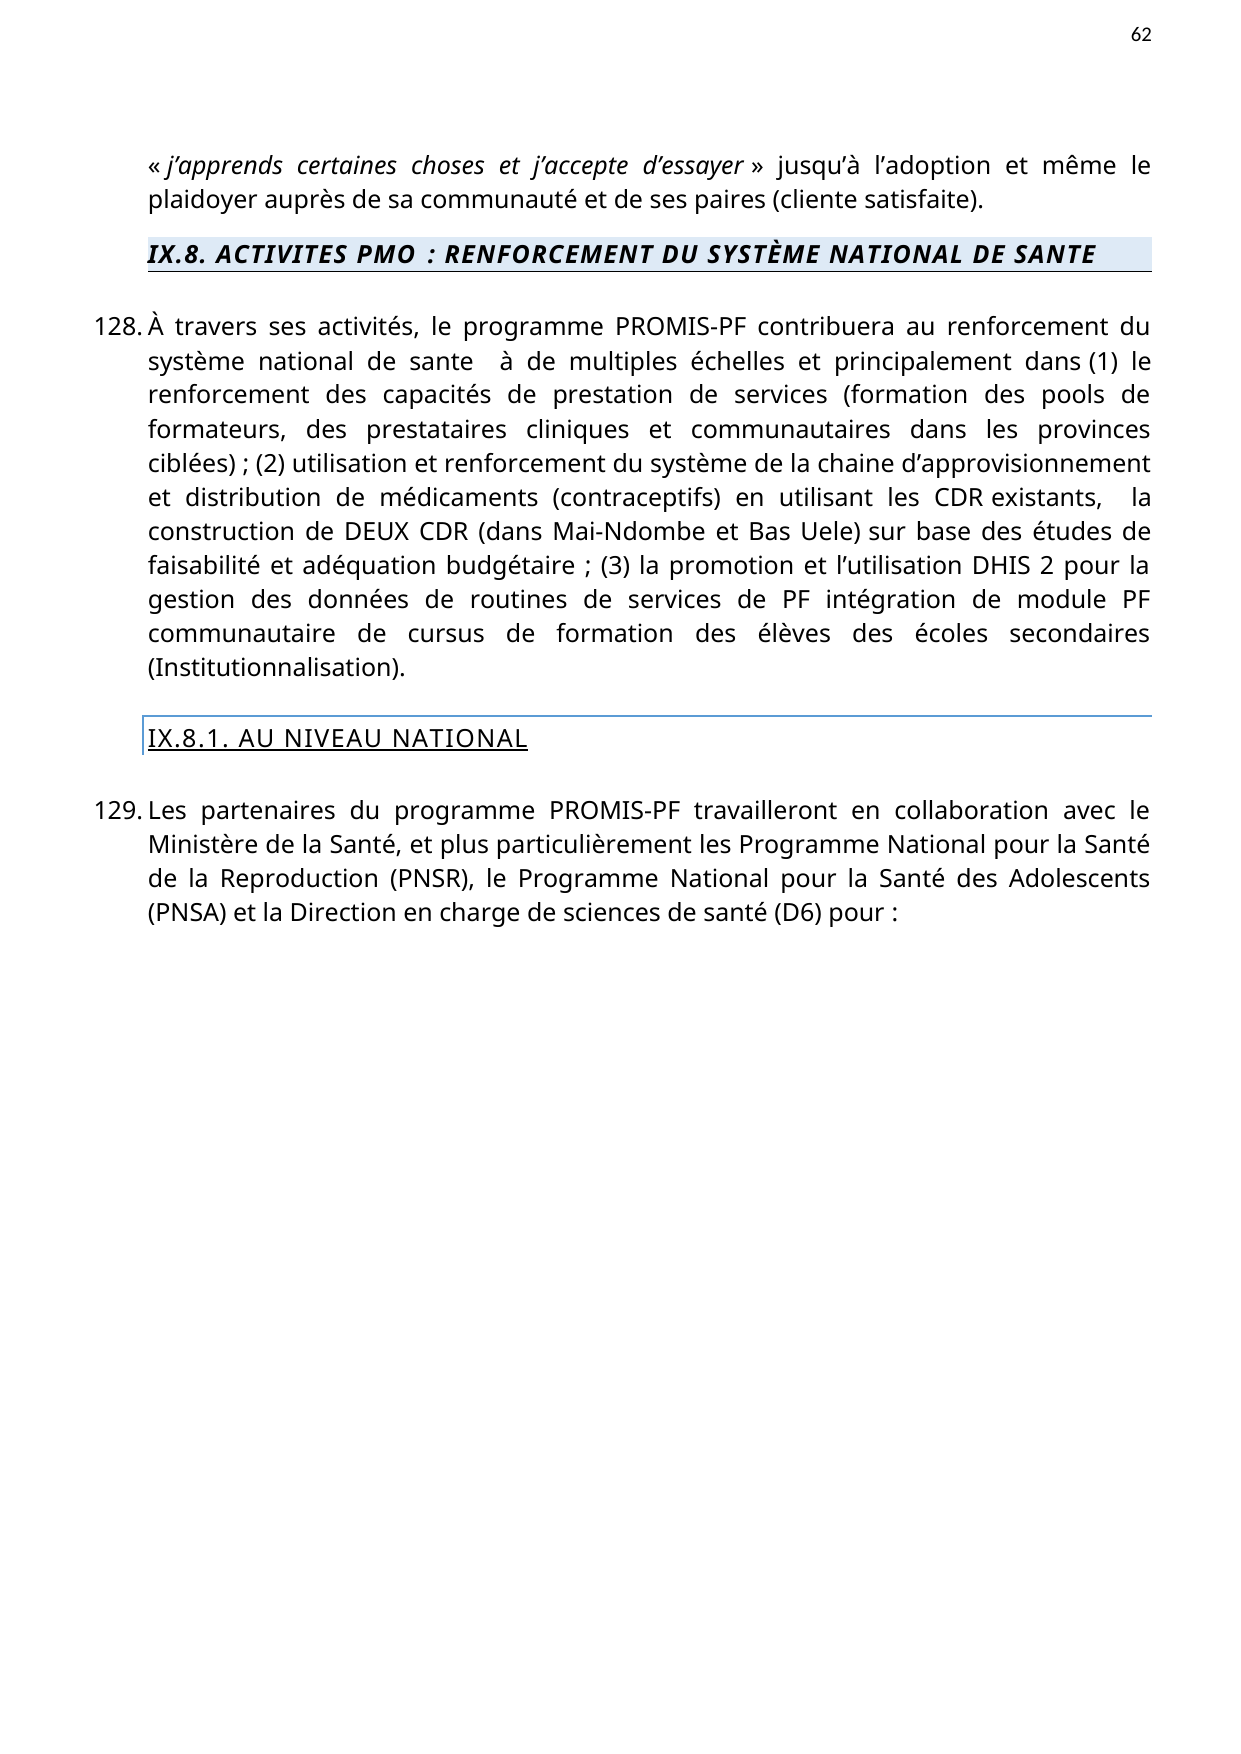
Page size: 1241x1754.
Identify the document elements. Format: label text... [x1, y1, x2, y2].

text Les partenaires du programme PROMIS-PF travailleront en collaboration avec le Ministère de la Santé, et plus particulièrement les Programme National pour la Santé de la Reproduction (PNSR), le Programme National pour la Santé des Adolescents (PNSA) et la Direction en charge de sciences de santé (D6) pour : [118, 793, 1152, 929]
text IX.8.1. Au niveau national [144, 717, 1152, 755]
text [118, 148, 1152, 216]
text IX.8. activites pmo : Renforcement du système national de sante [148, 237, 1152, 271]
text À travers ses activités, le programme PROMIS-PF contribuera au renforcement du système national de sante à de multiples échelles et principalement dans (1) le renforcement des capacités de prestation de services (formation des pools de formateurs, des prestataires cliniques et communautaires dans les provinces ciblées) ; (2) utilisation et renforcement du système de la chaine d’approvisionnement et distribution de médicaments (contraceptifs) en utilisant les CDR existants, la construction de DEUX CDR (dans Mai-Ndombe et Bas Uele) sur base des études de faisabilité et adéquation budgétaire ; (3) la promotion et l’utilisation DHIS 2 pour la gestion des données de routines de services de PF intégration de module PF communautaire de cursus de formation des élèves des écoles secondaires (Institutionnalisation). [118, 309, 1152, 684]
